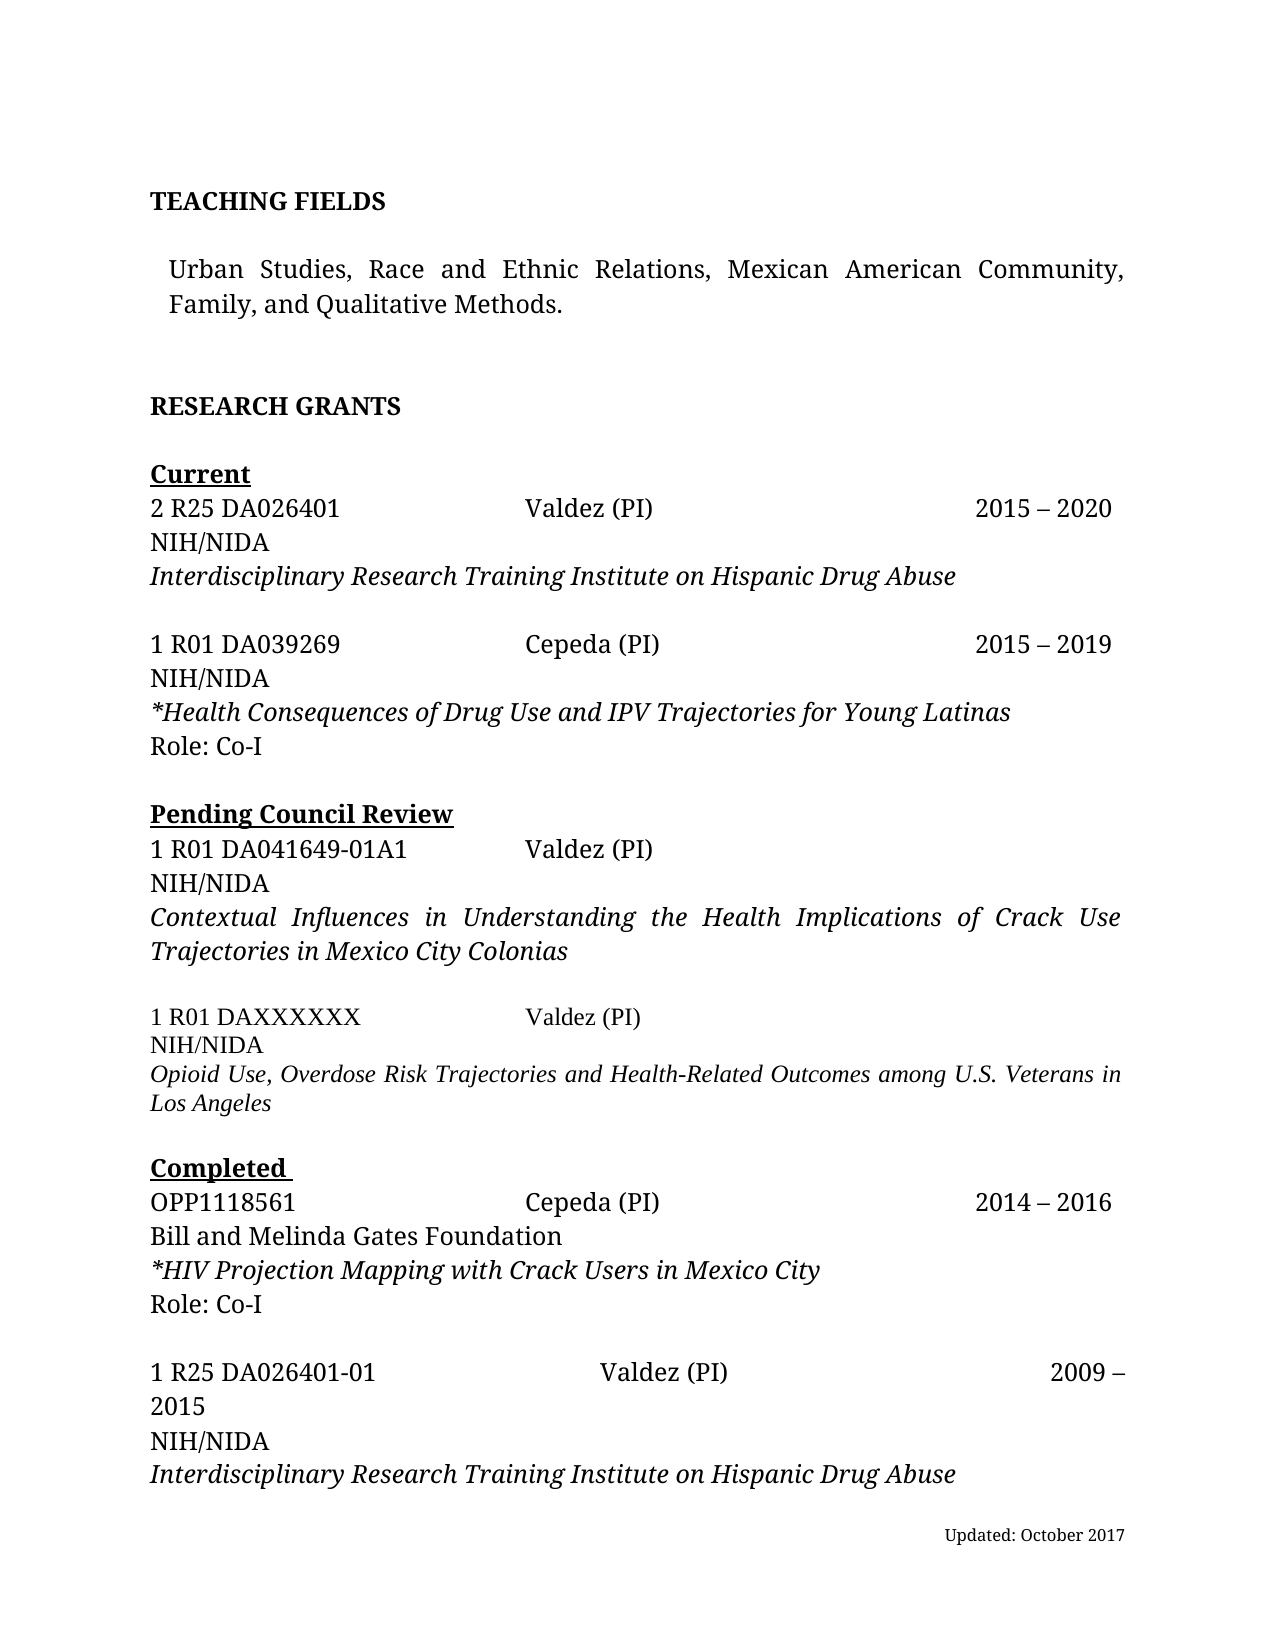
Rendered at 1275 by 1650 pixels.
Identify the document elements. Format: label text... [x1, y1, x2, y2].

text *Health Consequences of Drug Use and IPV Trajectories for Young Latinas [150, 695, 1125, 729]
text 1 R01 DA039269 Cepeda (PI) 2015 – 2019 [150, 627, 1125, 661]
text 1 R01 DA041649-01A1 Valdez (PI) [150, 831, 1125, 865]
text NIH/NIDA [150, 661, 1125, 695]
text Role: Co-I [150, 729, 1125, 763]
subtitle TEACHING FIELDS [150, 184, 1125, 218]
text Bill and Melinda Gates Foundation [150, 1219, 1125, 1253]
text Contextual Influences in Understanding the Health Implications of Crack Use Trajectories in Mexico City Colonias [150, 899, 1125, 967]
text Interdisciplinary Research Training Institute on Hispanic Drug Abuse [150, 559, 1125, 593]
text NIH/NIDA [150, 1423, 1125, 1457]
text 1 R01 DAXXXXXX Valdez (PI) [150, 1002, 1125, 1030]
text Interdisciplinary Research Training Institute on Hispanic Drug Abuse [150, 1457, 1125, 1491]
text 1 R25 DA026401-01 Valdez (PI) 2009 – 2015 [150, 1355, 1125, 1423]
text Role: Co-I [150, 1287, 1125, 1321]
text OPP1118561 Cepeda (PI) 2014 – 2016 [150, 1185, 1125, 1219]
text Pending Council Review [150, 797, 1125, 831]
text NIH/NIDA [150, 525, 1125, 559]
text *HIV Projection Mapping with Crack Users in Mexico City [150, 1253, 1125, 1287]
text Urban Studies, Race and Ethnic Relations, Mexican American Community, Family, and Qualitative Methods. [169, 252, 1125, 320]
text Opioid Use, Overdose Risk Trajectories and Health-Related Outcomes among U.S. Veterans in Los Angeles [150, 1059, 1125, 1117]
text NIH/NIDA [150, 865, 1125, 899]
text Current [150, 457, 1125, 491]
text NIH/NIDA [150, 1030, 1125, 1059]
text Completed [150, 1151, 1125, 1185]
text 2 R25 DA026401 Valdez (PI) 2015 – 2020 [150, 491, 1125, 525]
text RESEARCH GRANTS [150, 388, 1125, 422]
